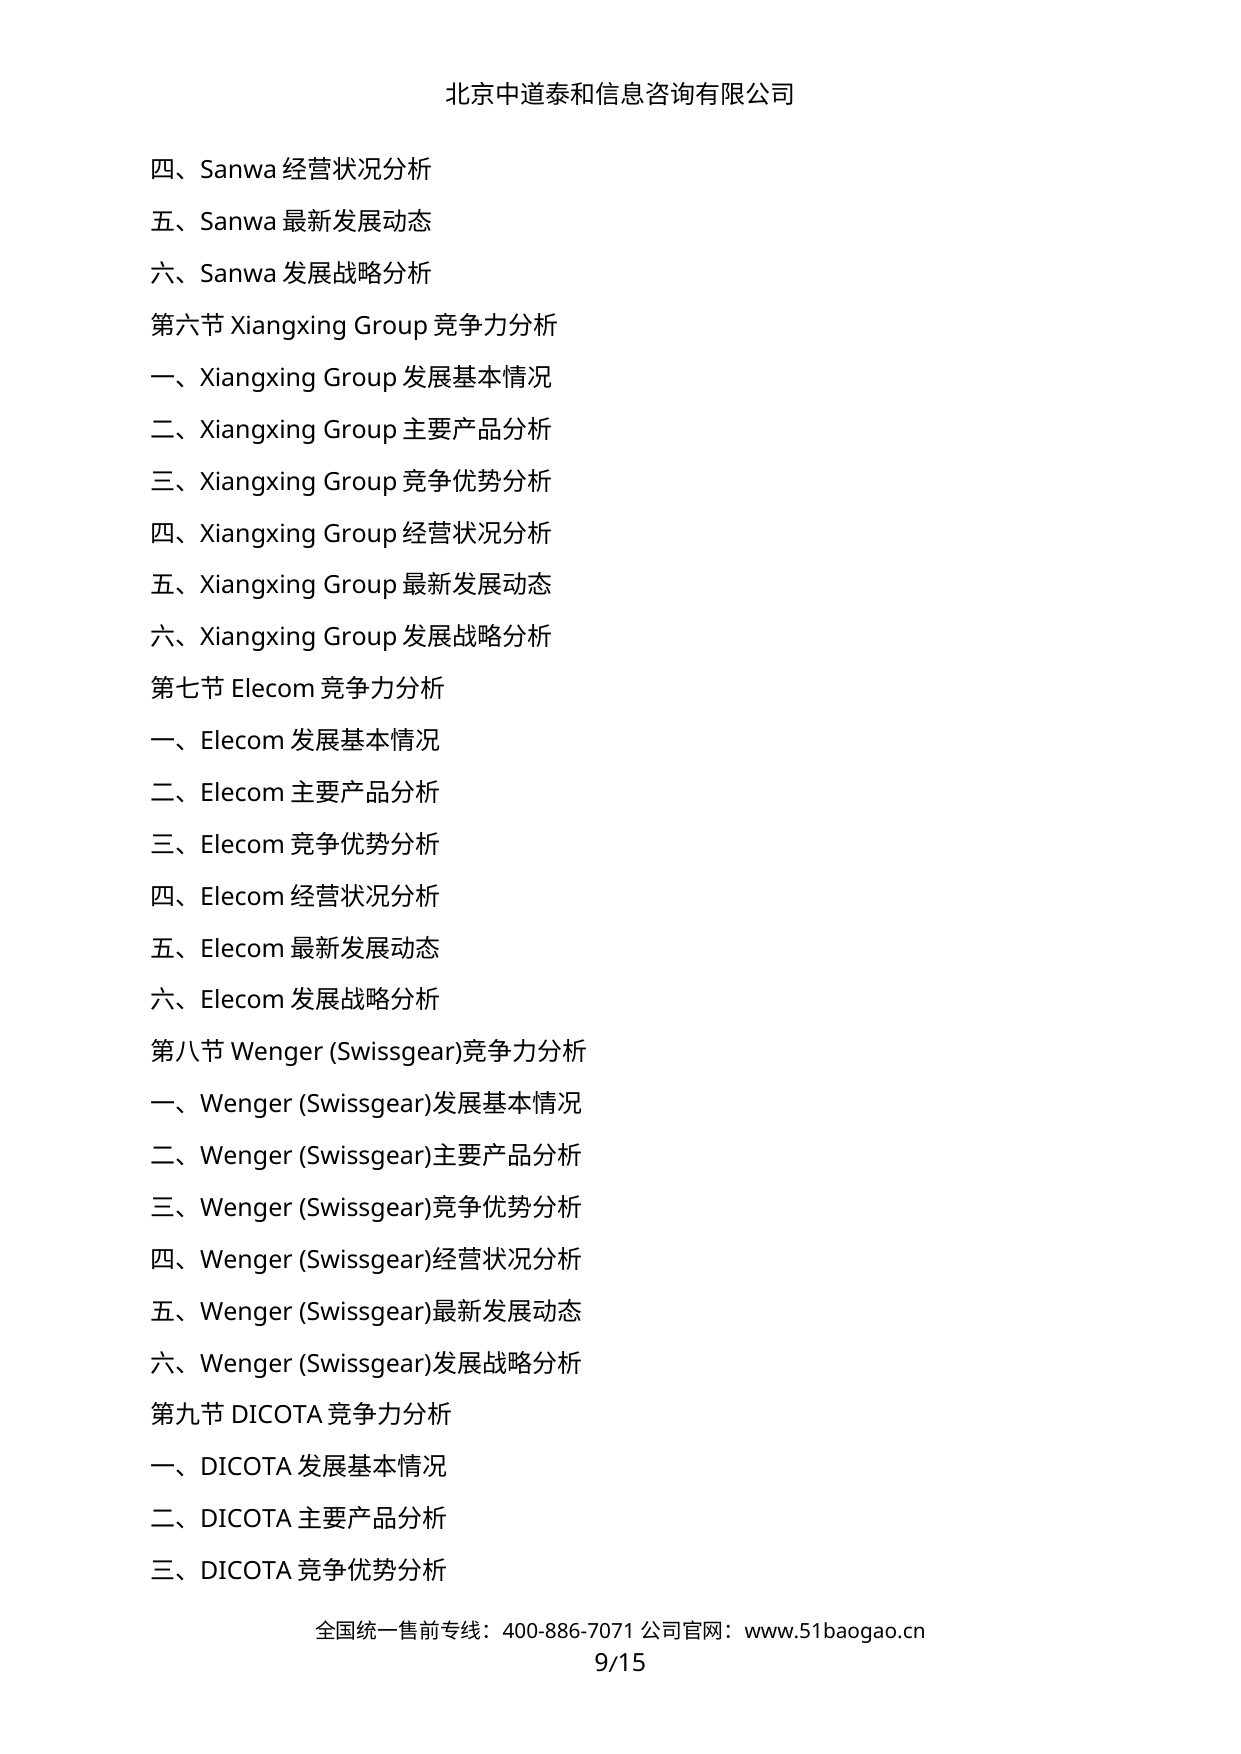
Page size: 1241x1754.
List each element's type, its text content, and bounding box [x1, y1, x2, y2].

text 第九节 DICOTA竞争力分析 [150, 1395, 1090, 1431]
text 第六节 Xiangxing Group竞争力分析 [150, 306, 1090, 342]
text 四、Elecom经营状况分析 [150, 876, 1090, 912]
text 一、Elecom发展基本情况 [150, 721, 1090, 757]
text 三、Elecom竞争优势分析 [150, 824, 1090, 861]
text 四、Sanwa经营状况分析 [150, 150, 1090, 186]
text 四、Xiangxing Group经营状况分析 [150, 513, 1090, 549]
text 六、Wenger (Swissgear)发展战略分析 [150, 1343, 1090, 1379]
text 三、DICOTA竞争优势分析 [150, 1551, 1090, 1587]
text 三、Xiangxing Group竞争优势分析 [150, 461, 1090, 497]
text 第七节 Elecom竞争力分析 [150, 669, 1090, 705]
text 六、Xiangxing Group发展战略分析 [150, 617, 1090, 653]
text 第八节 Wenger (Swissgear)竞争力分析 [150, 1032, 1090, 1068]
text 二、Wenger (Swissgear)主要产品分析 [150, 1136, 1090, 1172]
text 三、Wenger (Swissgear)竞争优势分析 [150, 1187, 1090, 1224]
text 二、DICOTA主要产品分析 [150, 1499, 1090, 1535]
text 二、Xiangxing Group主要产品分析 [150, 409, 1090, 446]
text 一、Xiangxing Group发展基本情况 [150, 357, 1090, 394]
text 五、Elecom最新发展动态 [150, 928, 1090, 964]
text 五、Wenger (Swissgear)最新发展动态 [150, 1291, 1090, 1327]
text 一、DICOTA发展基本情况 [150, 1447, 1090, 1483]
text 四、Wenger (Swissgear)经营状况分析 [150, 1239, 1090, 1276]
text 一、Wenger (Swissgear)发展基本情况 [150, 1084, 1090, 1120]
text 五、Xiangxing Group最新发展动态 [150, 565, 1090, 601]
text 五、Sanwa最新发展动态 [150, 202, 1090, 238]
text 六、Sanwa发展战略分析 [150, 254, 1090, 290]
text 二、Elecom主要产品分析 [150, 772, 1090, 809]
text 六、Elecom发展战略分析 [150, 980, 1090, 1016]
